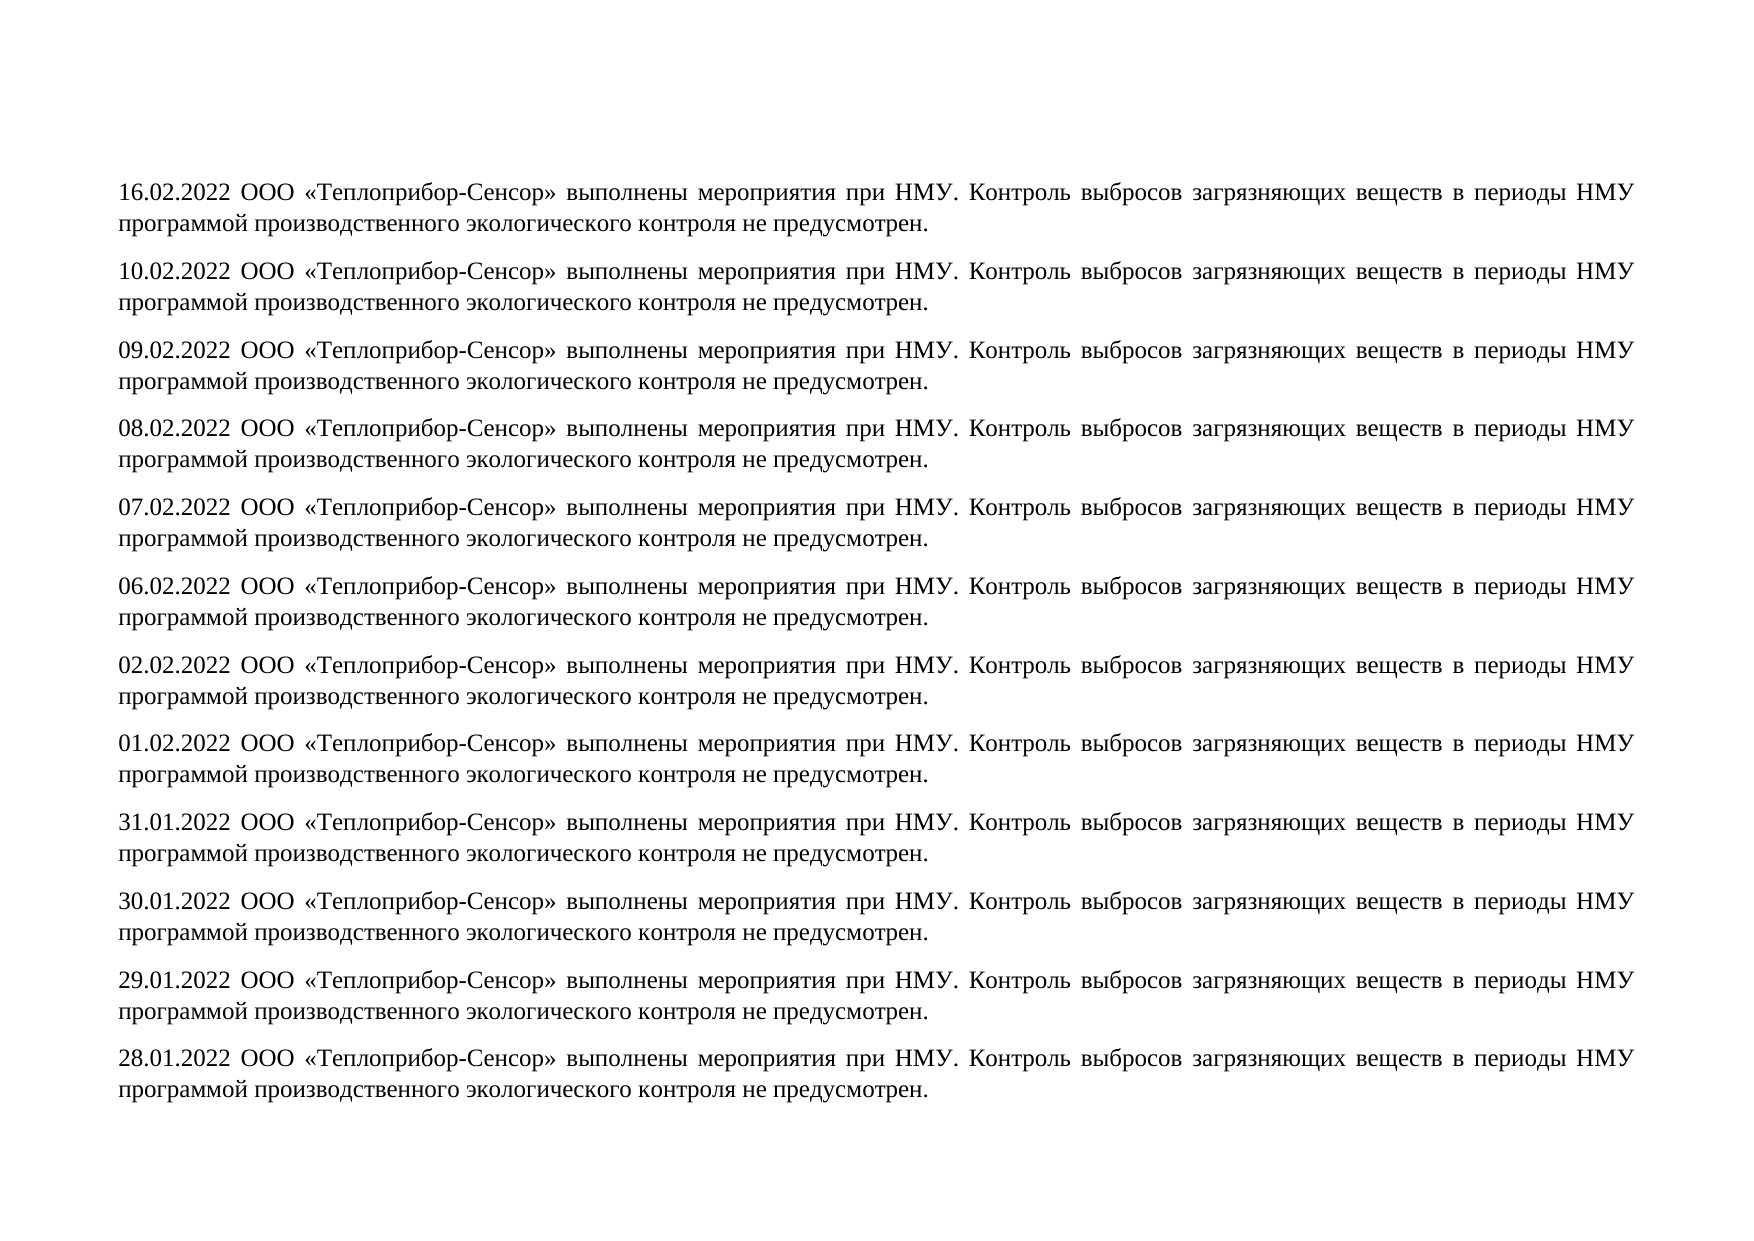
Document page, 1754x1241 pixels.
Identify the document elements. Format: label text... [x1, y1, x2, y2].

text 29.01.2022 ООО «Теплоприбор-Сенсор» выполнены мероприятия при НМУ. Контроль выбросов загрязняющих веществ в периоды НМУ программой производственного экологического контроля не предусмотрен. [118, 965, 1636, 1024]
text 08.02.2022 ООО «Теплоприбор-Сенсор» выполнены мероприятия при НМУ. Контроль выбросов загрязняющих веществ в периоды НМУ программой производственного экологического контроля не предусмотрен. [118, 413, 1636, 473]
text 07.02.2022 ООО «Теплоприбор-Сенсор» выполнены мероприятия при НМУ. Контроль выбросов загрязняющих веществ в периоды НМУ программой производственного экологического контроля не предусмотрен. [118, 492, 1636, 552]
text 30.01.2022 ООО «Теплоприбор-Сенсор» выполнены мероприятия при НМУ. Контроль выбросов загрязняющих веществ в периоды НМУ программой производственного экологического контроля не предусмотрен. [118, 886, 1636, 946]
text 06.02.2022 ООО «Теплоприбор-Сенсор» выполнены мероприятия при НМУ. Контроль выбросов загрязняющих веществ в периоды НМУ программой производственного экологического контроля не предусмотрен. [118, 571, 1636, 631]
text 02.02.2022 ООО «Теплоприбор-Сенсор» выполнены мероприятия при НМУ. Контроль выбросов загрязняющих веществ в периоды НМУ программой производственного экологического контроля не предусмотрен. [118, 650, 1636, 709]
text 01.02.2022 ООО «Теплоприбор-Сенсор» выполнены мероприятия при НМУ. Контроль выбросов загрязняющих веществ в периоды НМУ программой производственного экологического контроля не предусмотрен. [118, 728, 1636, 788]
text 09.02.2022 ООО «Теплоприбор-Сенсор» выполнены мероприятия при НМУ. Контроль выбросов загрязняющих веществ в периоды НМУ программой производственного экологического контроля не предусмотрен. [118, 335, 1636, 394]
text 16.02.2022 ООО «Теплоприбор-Сенсор» выполнены мероприятия при НМУ. Контроль выбросов загрязняющих веществ в периоды НМУ программой производственного экологического контроля не предусмотрен. [118, 177, 1636, 237]
text 28.01.2022 ООО «Теплоприбор-Сенсор» выполнены мероприятия при НМУ. Контроль выбросов загрязняющих веществ в периоды НМУ программой производственного экологического контроля не предусмотрен. [118, 1043, 1636, 1103]
text 10.02.2022 ООО «Теплоприбор-Сенсор» выполнены мероприятия при НМУ. Контроль выбросов загрязняющих веществ в периоды НМУ программой производственного экологического контроля не предусмотрен. [118, 256, 1636, 316]
text 31.01.2022 ООО «Теплоприбор-Сенсор» выполнены мероприятия при НМУ. Контроль выбросов загрязняющих веществ в периоды НМУ программой производственного экологического контроля не предусмотрен. [118, 807, 1636, 867]
